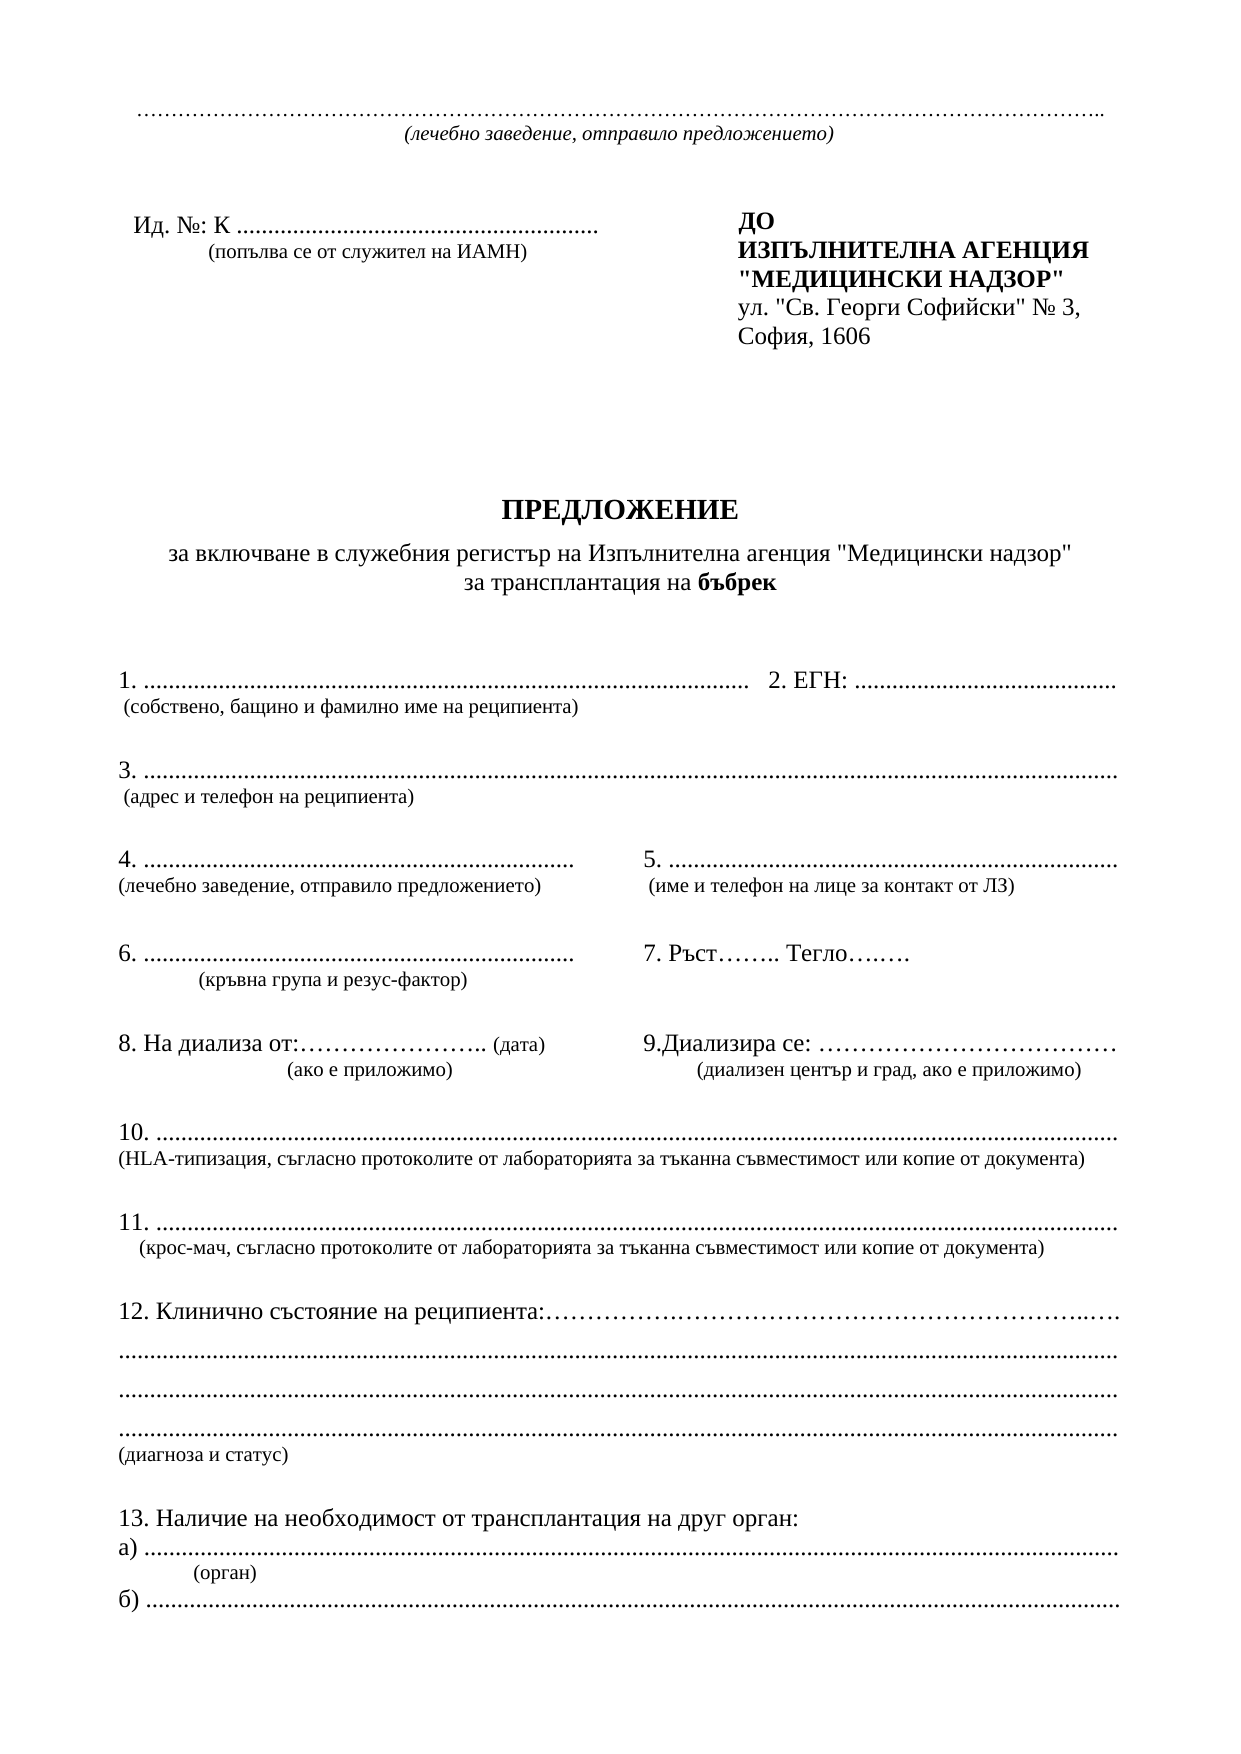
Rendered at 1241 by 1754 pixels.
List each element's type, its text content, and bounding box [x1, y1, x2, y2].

text (адрес и телефон на реципиента) [118, 784, 1122, 808]
text София, 1606 [738, 321, 1122, 350]
text за трансплантация на бъбрек [118, 567, 1122, 596]
text 10. .......................................................................................................................................................... [118, 1117, 1122, 1146]
text (диагноза и статус) [118, 1442, 1122, 1466]
text 8. На диализа от:………………….. (дата) 9.Диализира се: ……………………………… [118, 1028, 1122, 1057]
text (орган) [193, 1560, 1122, 1584]
text (лечебно заведение, отправило предложението) (име и телефон на лице за контакт от ЛЗ) [118, 873, 1122, 897]
text за включване в служебния регистър на Изпълнителна агенция "Медицински надзор" [118, 538, 1122, 567]
text 1. ................................................................................................. 2. ЕГН: .......................................... [118, 666, 1122, 694]
text ул. "Св. Георги Софийски" № 3, [738, 292, 1122, 321]
text 13. Наличие на необходимост от трансплантация на друг орган: [118, 1503, 1122, 1532]
text б) ............................................................................................................................................................ [118, 1584, 1122, 1613]
text 6. ..................................................................... 7. Ръст…….. Тегло….…. [118, 938, 1122, 967]
text ................................................................................................................................................................ [118, 1335, 1122, 1364]
text "МЕДИЦИНСКИ НАДЗОР" [738, 264, 1122, 292]
text 12. Клинично състояние на реципиента:…………….…………………………………………..…. [118, 1296, 1122, 1325]
text (ако е приложимо) (диализен център и град, ако е приложимо) [118, 1057, 1122, 1081]
text ПРЕДЛОЖЕНИЕ [118, 492, 1122, 526]
text а) ............................................................................................................................................................ [118, 1532, 1122, 1560]
text (HLA-типизация, съгласно протоколите от лабораторията за тъканна съвместимост или копие от документа) [118, 1146, 1122, 1170]
text ................................................................................................................................................................ [118, 1374, 1122, 1403]
text (собствено, бащино и фамилно име на реципиента) [118, 694, 1122, 718]
text 4. ..................................................................... 5. ........................................................................ [118, 844, 1122, 873]
text ДО [738, 206, 1122, 235]
text 3. ............................................................................................................................................................ [118, 755, 1122, 784]
text ................................................................................................................................................................ [118, 1413, 1122, 1442]
text (кръвна група и резус-фактор) [193, 967, 1122, 991]
text 11. .......................................................................................................................................................... [118, 1207, 1122, 1235]
text ИЗПЪЛНИТЕЛНА АГЕНЦИЯ [738, 235, 1122, 264]
text (крос-мач, съгласно протоколите от лабораторията за тъканна съвместимост или копие от документа) [118, 1235, 1122, 1259]
